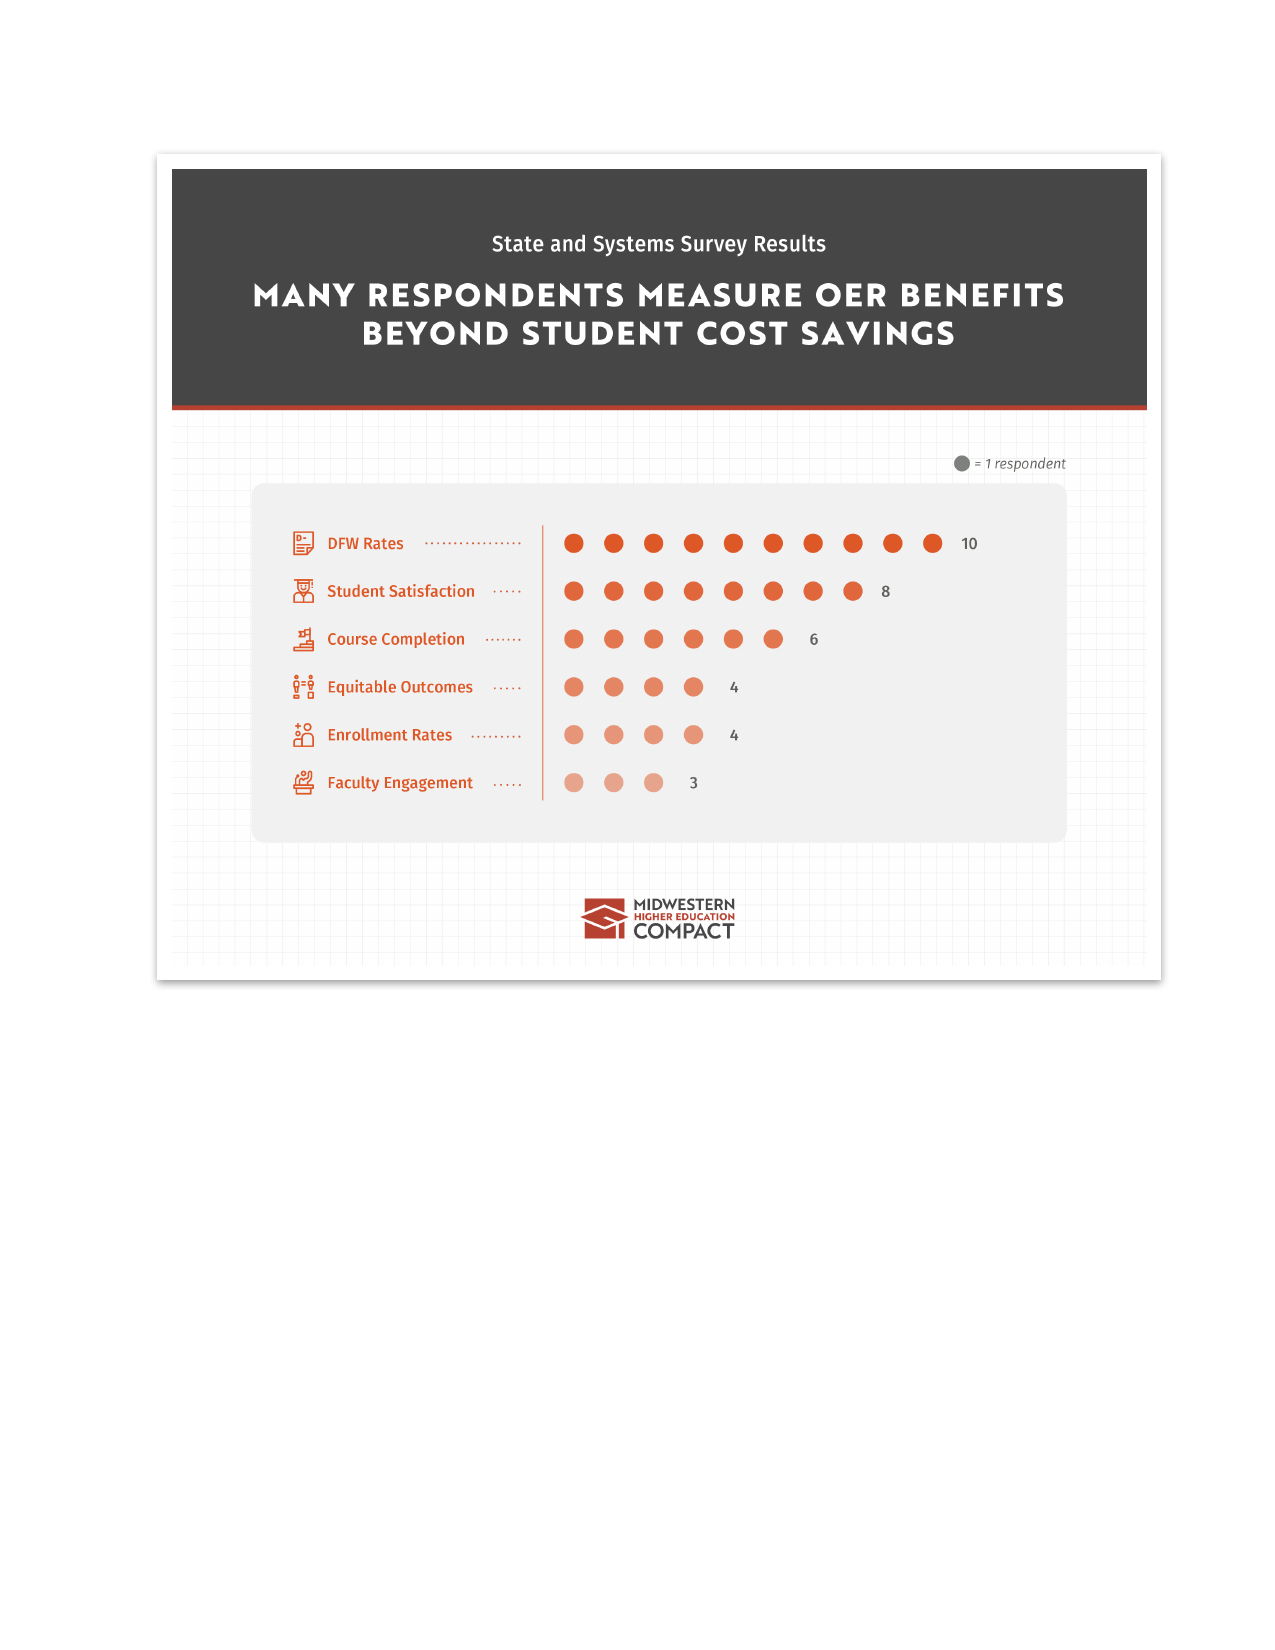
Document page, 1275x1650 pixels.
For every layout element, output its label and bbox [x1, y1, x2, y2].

picture [172, 169, 1147, 966]
